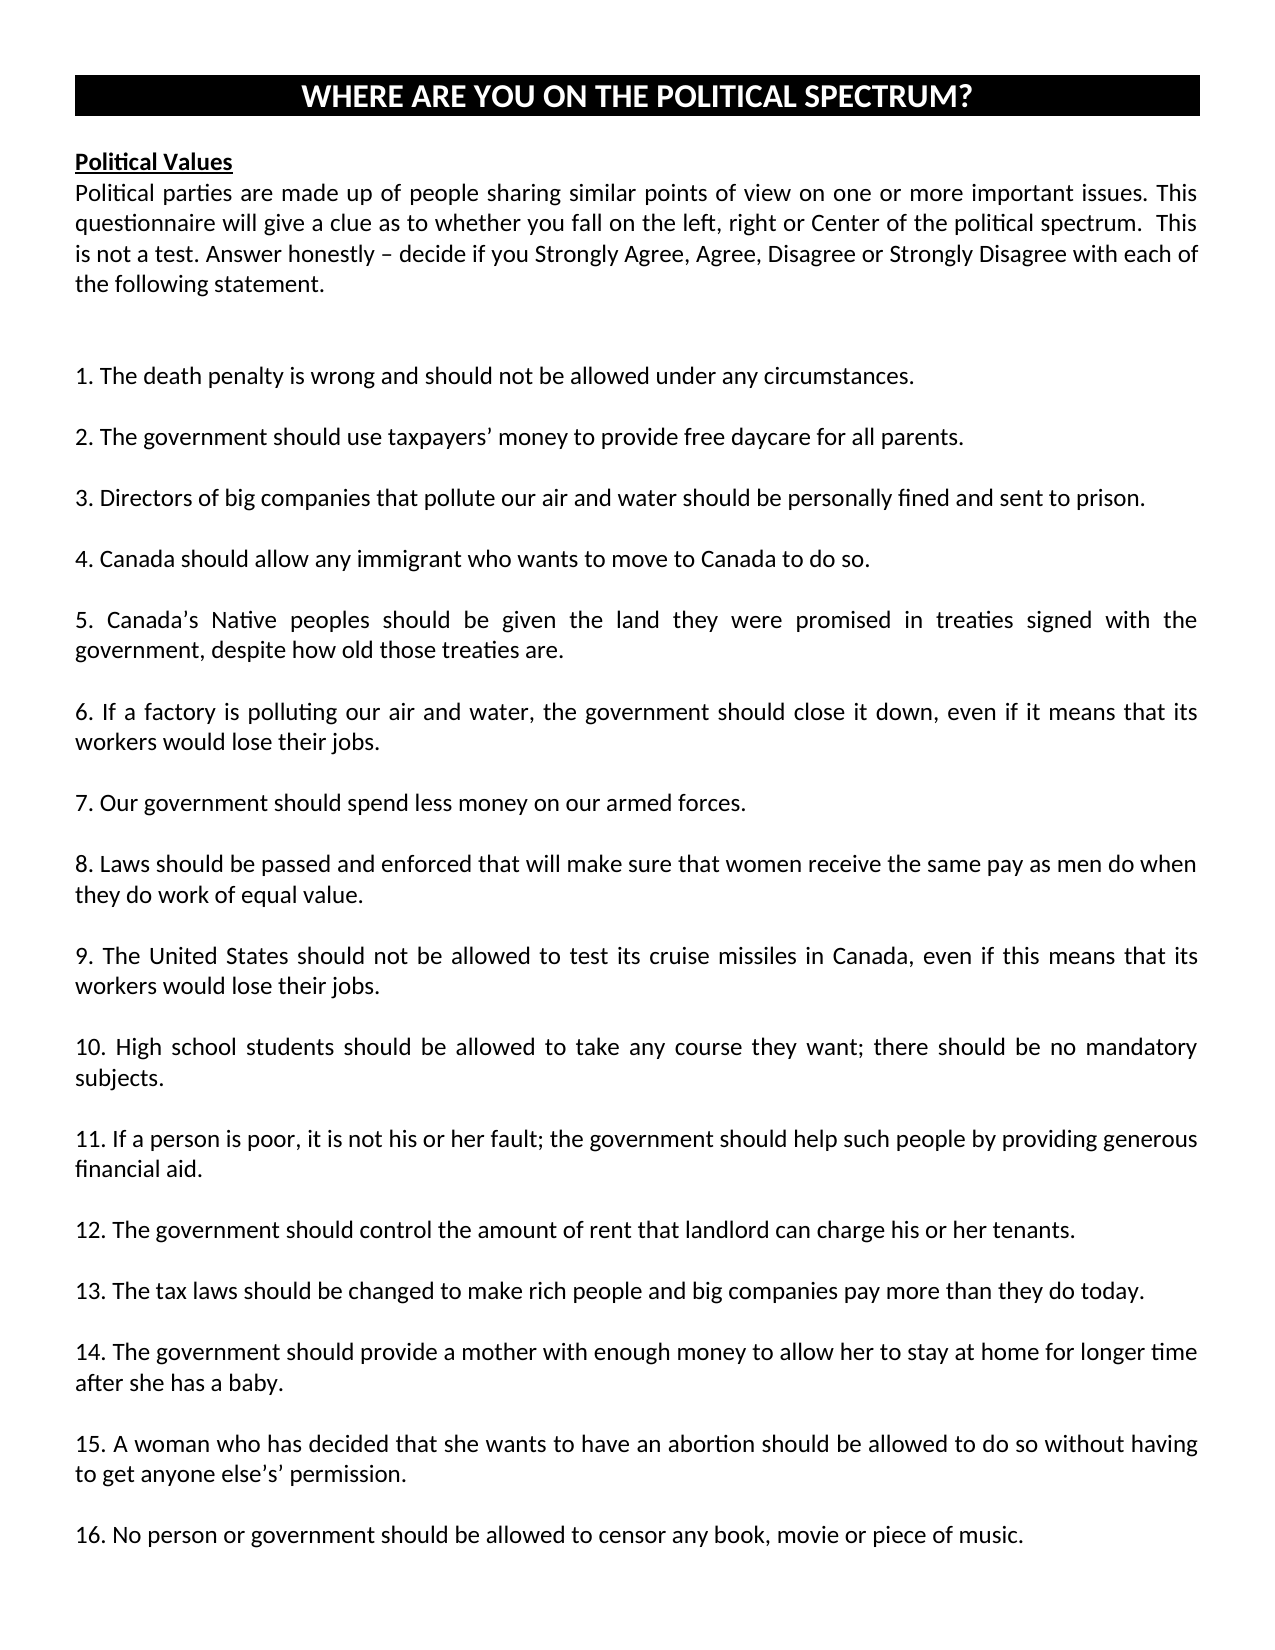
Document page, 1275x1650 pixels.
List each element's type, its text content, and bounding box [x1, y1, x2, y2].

text 16. No person or government should be allowed to censor any book, movie or piece of music. [75, 1520, 1200, 1550]
text Political Values [75, 146, 1200, 177]
text 9. The United States should not be allowed to test its cruise missiles in Canada, even if this means that its workers would lose their jobs. [75, 940, 1200, 1001]
text 12. The government should control the amount of rent that landlord can charge his or her tenants. [75, 1214, 1200, 1245]
text 7. Our government should spend less money on our armed forces. [75, 787, 1200, 818]
text 2. The government should use taxpayers’ money to provide free daycare for all parents. [75, 421, 1200, 451]
text 6. If a factory is polluting our air and water, the government should close it down, even if it means that its workers would lose their jobs. [75, 696, 1200, 757]
text 15. A woman who has decided that she wants to have an abortion should be allowed to do so without having to get anyone else’s’ permission. [75, 1428, 1200, 1489]
text 5. Canada’s Native peoples should be given the land they were promised in treaties signed with the government, despite how old those treaties are. [75, 604, 1200, 665]
text 8. Laws should be passed and enforced that will make sure that women receive the same pay as men do when they do work of equal value. [75, 848, 1200, 909]
text WHERE ARE YOU ON THE POLITICAL SPECTRUM? [75, 75, 1200, 116]
text 11. If a person is poor, it is not his or her fault; the government should help such people by providing generous financial aid. [75, 1123, 1200, 1184]
text 13. The tax laws should be changed to make rich people and big companies pay more than they do today. [75, 1276, 1200, 1306]
text Political parties are made up of people sharing similar points of view on one or more important issues. This questionnaire will give a clue as to whether you fall on the left, right or Center of the political spectrum. This is not a test. Answer honestly – decide if you Strongly Agree, Agree, Disagree or Strongly Disagree with each of the following statement. [75, 177, 1200, 299]
text 3. Directors of big companies that pollute our air and water should be personally fined and sent to prison. [75, 482, 1200, 512]
text 4. Canada should allow any immigrant who wants to move to Canada to do so. [75, 543, 1200, 573]
text 10. High school students should be allowed to take any course they want; there should be no mandatory subjects. [75, 1031, 1200, 1092]
text 14. The government should provide a mother with enough money to allow her to stay at home for longer time after she has a baby. [75, 1337, 1200, 1398]
text 1. The death penalty is wrong and should not be allowed under any circumstances. [75, 360, 1200, 390]
